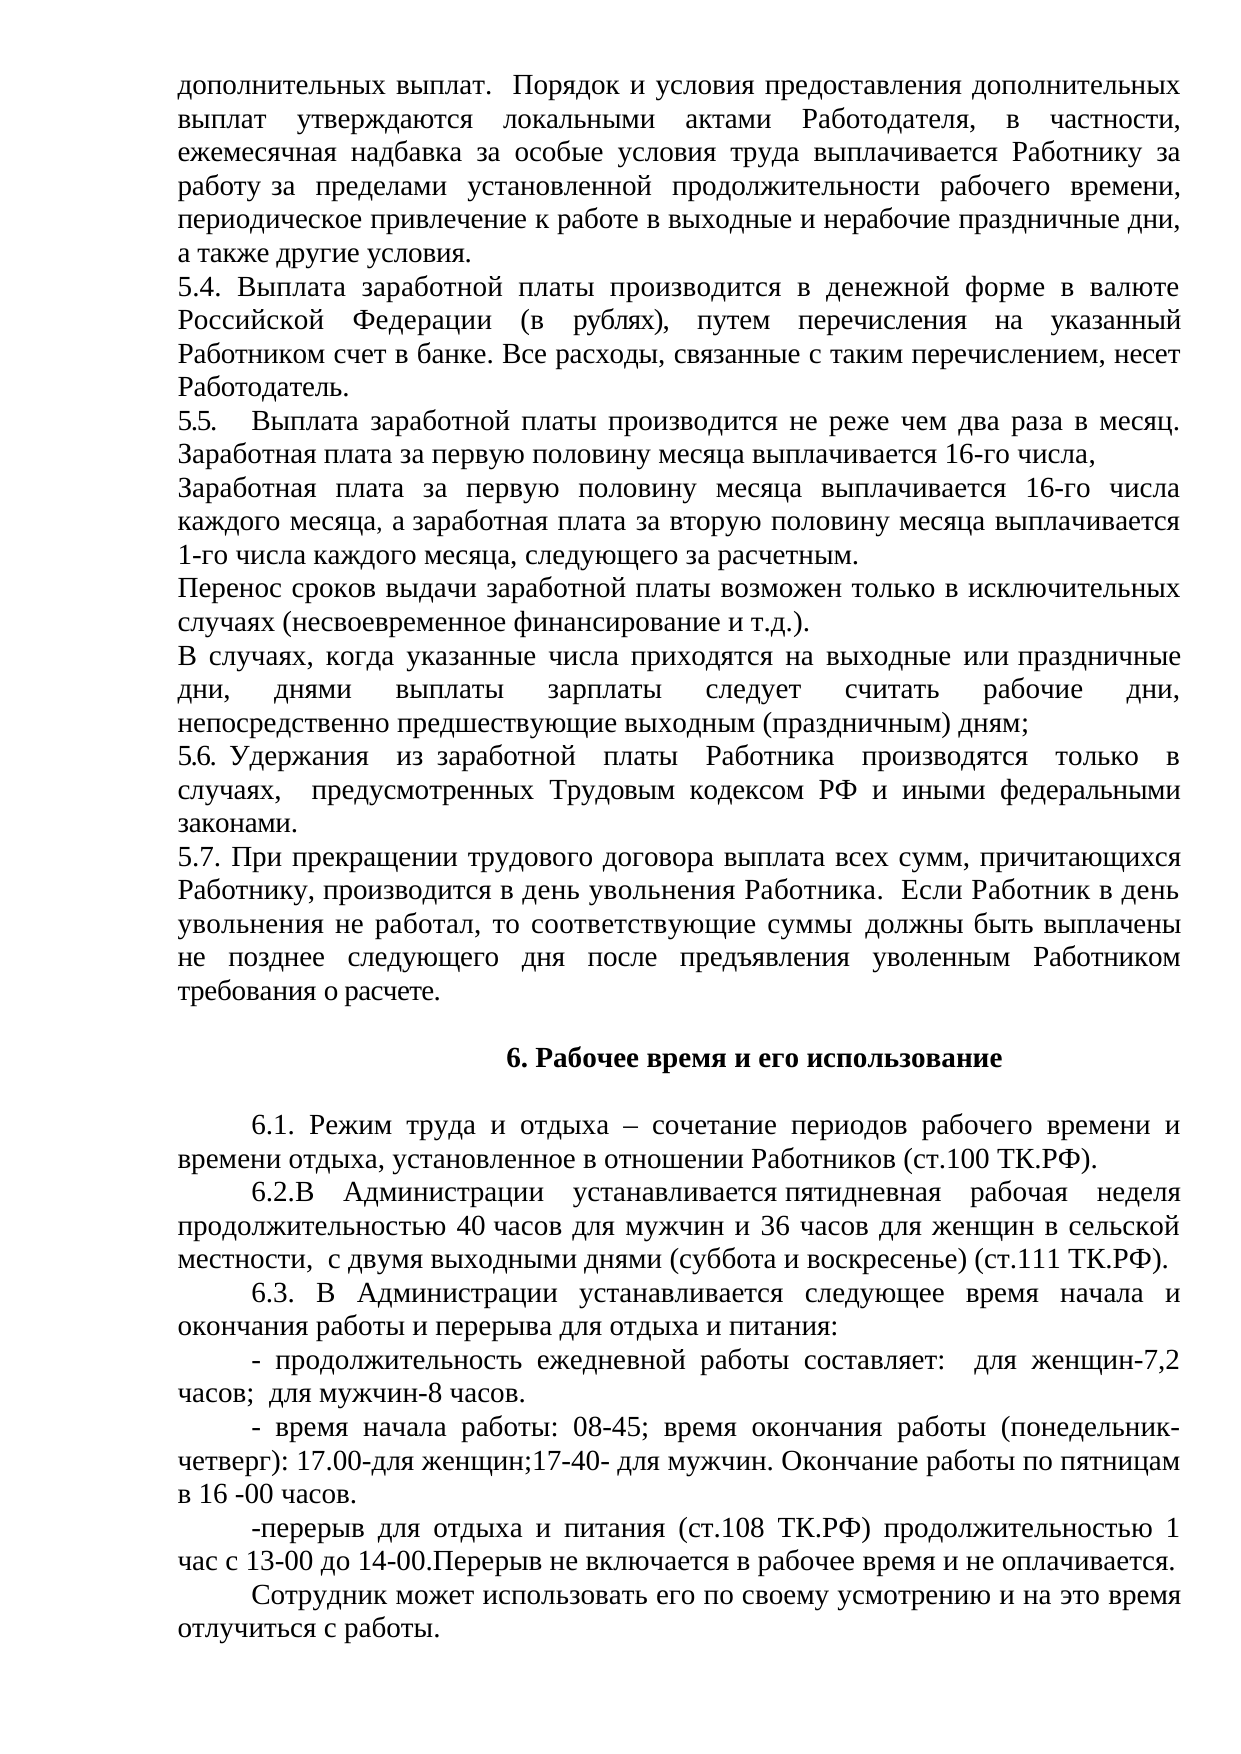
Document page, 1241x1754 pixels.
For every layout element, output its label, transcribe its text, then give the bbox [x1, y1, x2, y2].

text - время начала работы: 08-45; время окончания работы (понедельник-четверг): 17.00-для женщин;17-40- для мужчин. Окончание работы по пятницам в 16 -00 часов. [177, 1409, 1181, 1510]
text -перерыв для отдыха и питания (ст.108 ТК.РФ) продолжительностью 1 час с 13-00 до 14-00.Перерыв не включается в рабочее время и не оплачивается. [177, 1510, 1181, 1577]
text Сотрудник может использовать его по своему усмотрению и на это время отлучиться с работы. [177, 1577, 1181, 1644]
text Заработная плата за первую половину месяца выплачивается 16-го числа каждого месяца, а заработная плата за вторую половину месяца выплачивается 1-го числа каждого месяца, следующего за расчетным. [177, 470, 1181, 571]
text Перенос сроков выдачи заработной платы возможен только в исключительных случаях (несвоевременное финансирование и т.д.). [177, 571, 1181, 638]
text 5.4. Выплата заработной платы производится в денежной форме в валюте Российской Федерации (в рублях), путем перечисления на указанный Работником счет в банке. Все расходы, связанные с таким перечислением, несет Работодатель. [177, 269, 1181, 403]
text - продолжительность ежедневной работы составляет: для женщин-7,2 часов; для мужчин-8 часов. [177, 1342, 1181, 1409]
text В случаях, когда указанные числа приходятся на выходные или праздничные дни, днями выплаты зарплаты следует считать рабочие дни, непосредственно предшествующие выходным (праздничным) дням; [177, 638, 1181, 738]
text 6.2.В Администрации устанавливается пятидневная рабочая неделя продолжительностью 40 часов для мужчин и 36 часов для женщин в сельской местности, с двумя выходными днями (суббота и воскресенье) (ст.111 ТК.РФ). [177, 1174, 1181, 1275]
text 5.6. Удержания из заработной платы Работника производятся только в случаях, предусмотренных Трудовым кодексом РФ и иными федеральными законами. [177, 738, 1181, 839]
text 6.1. Режим труда и отдыха – сочетание периодов рабочего времени и времени отдыха, установленное в отношении Работников (ст.100 ТК.РФ). [177, 1107, 1181, 1174]
text 5.5. Выплата заработной платы производится не реже чем два раза в месяц. Заработная плата за первую половину месяца выплачивается 16-го числа, [177, 403, 1181, 470]
text 6. Рабочее время и его использование [327, 1040, 1181, 1074]
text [177, 67, 1181, 269]
text 6.3. В Администрации устанавливается следующее время начала и окончания работы и перерыва для отдыха и питания: [177, 1275, 1181, 1342]
text 5.7. При прекращении трудового договора выплата всех сумм, причитающихся Работнику, производится в день увольнения Работника. Если Работник в день увольнения не работал, то соответствующие суммы должны быть выплачены не позднее следующего дня после предъявления уволенным Работником требования о расчете. [177, 839, 1181, 1007]
